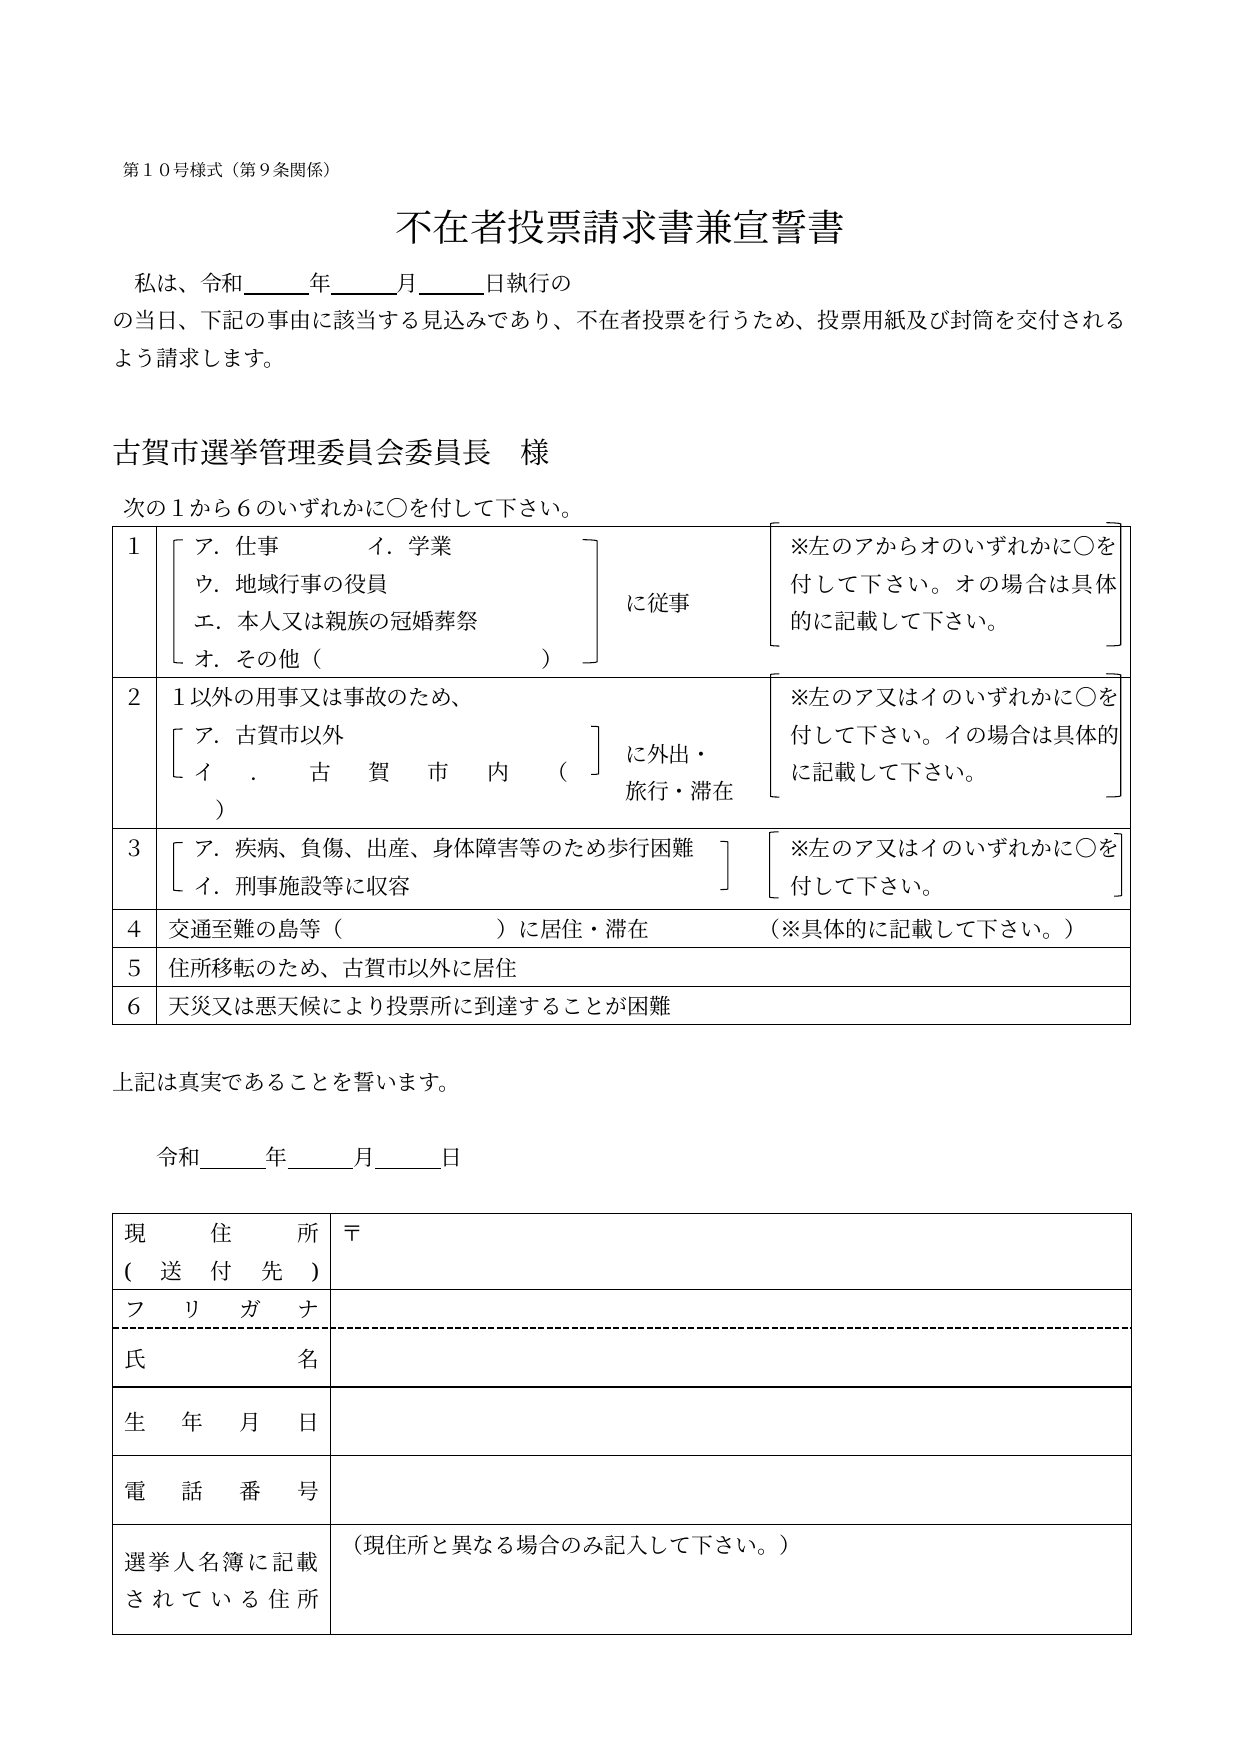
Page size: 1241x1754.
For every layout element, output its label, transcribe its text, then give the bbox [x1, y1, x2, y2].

table_cell ア．仕事 イ．学業 ウ．地域行事の役員 エ．本人又は親族の冠婚葬祭 オ．その他（ ） [157, 527, 614, 677]
text の当日、下記の事由に該当する見込みであり、不在者投票を行うため、投票用紙及び封筒を交付されるよう請求します。 [112, 301, 1128, 376]
table_cell に外出・ 旅行・滞在 [614, 678, 747, 828]
table_cell 交通至難の島等（ ）に居住・滞在 [157, 910, 747, 947]
table_cell 選挙人名簿に記載されている住所 [113, 1525, 330, 1633]
text 令和 年 月 日 [112, 1138, 1128, 1175]
table_cell １ [113, 527, 156, 677]
table_header 現住所 (送付先) [113, 1214, 330, 1289]
text 不在者投票請求書兼宣誓書 [112, 188, 1128, 263]
table_cell ６ [113, 987, 156, 1024]
table_cell 氏名 [113, 1327, 330, 1386]
table_cell フリガナ [113, 1290, 330, 1327]
table_cell 天災又は悪天候により投票所に到達することが困難 [157, 987, 1130, 1024]
table_cell ２ [113, 678, 156, 828]
table_cell ※左のア又はイのいずれかに〇を付して下さい。 [747, 829, 1130, 908]
table_cell に従事 [614, 527, 747, 677]
table_cell （現住所と異なる場合のみ記入して下さい。） [331, 1525, 1131, 1633]
text 上記は真実であることを誓います。 [112, 1063, 1128, 1100]
text 私は、令和 年 月 日執行の [112, 263, 1128, 301]
table_header 次の１から６のいずれかに〇を付して下さい。 [112, 488, 1131, 526]
table_cell ４ [113, 910, 156, 947]
table_cell [331, 1327, 1131, 1386]
table_cell ３ [113, 829, 156, 908]
table_cell [331, 1290, 1131, 1327]
table_cell 生年月日 [113, 1388, 330, 1455]
text 古賀市選挙管理委員会委員長 様 [112, 413, 1128, 488]
table_cell ※左のアからオのいずれかに〇を付して下さい。オの場合は具体的に記載して下さい。 [747, 527, 1130, 677]
table_cell [331, 1388, 1131, 1455]
table_cell 住所移転のため、古賀市以外に居住 [157, 948, 1130, 986]
table_cell [331, 1456, 1131, 1524]
table_cell ア．疾病、負傷、出産、身体障害等のため歩行困難 イ．刑事施設等に収容 [157, 829, 747, 908]
table_cell ※左のア又はイのいずれかに〇を付して下さい。イの場合は具体的に記載して下さい。 [747, 678, 1130, 828]
table_cell ５ [113, 948, 156, 986]
table_header 〒 [331, 1214, 1131, 1289]
table_cell （※具体的に記載して下さい。） [747, 910, 1130, 947]
text 第１０号様式（第９条関係） [56, 151, 1128, 188]
table_cell 電話番号 [113, 1456, 330, 1524]
table_cell １以外の用事又は事故のため、 ア．古賀市以外 イ．古賀市内（ ） [157, 678, 614, 828]
